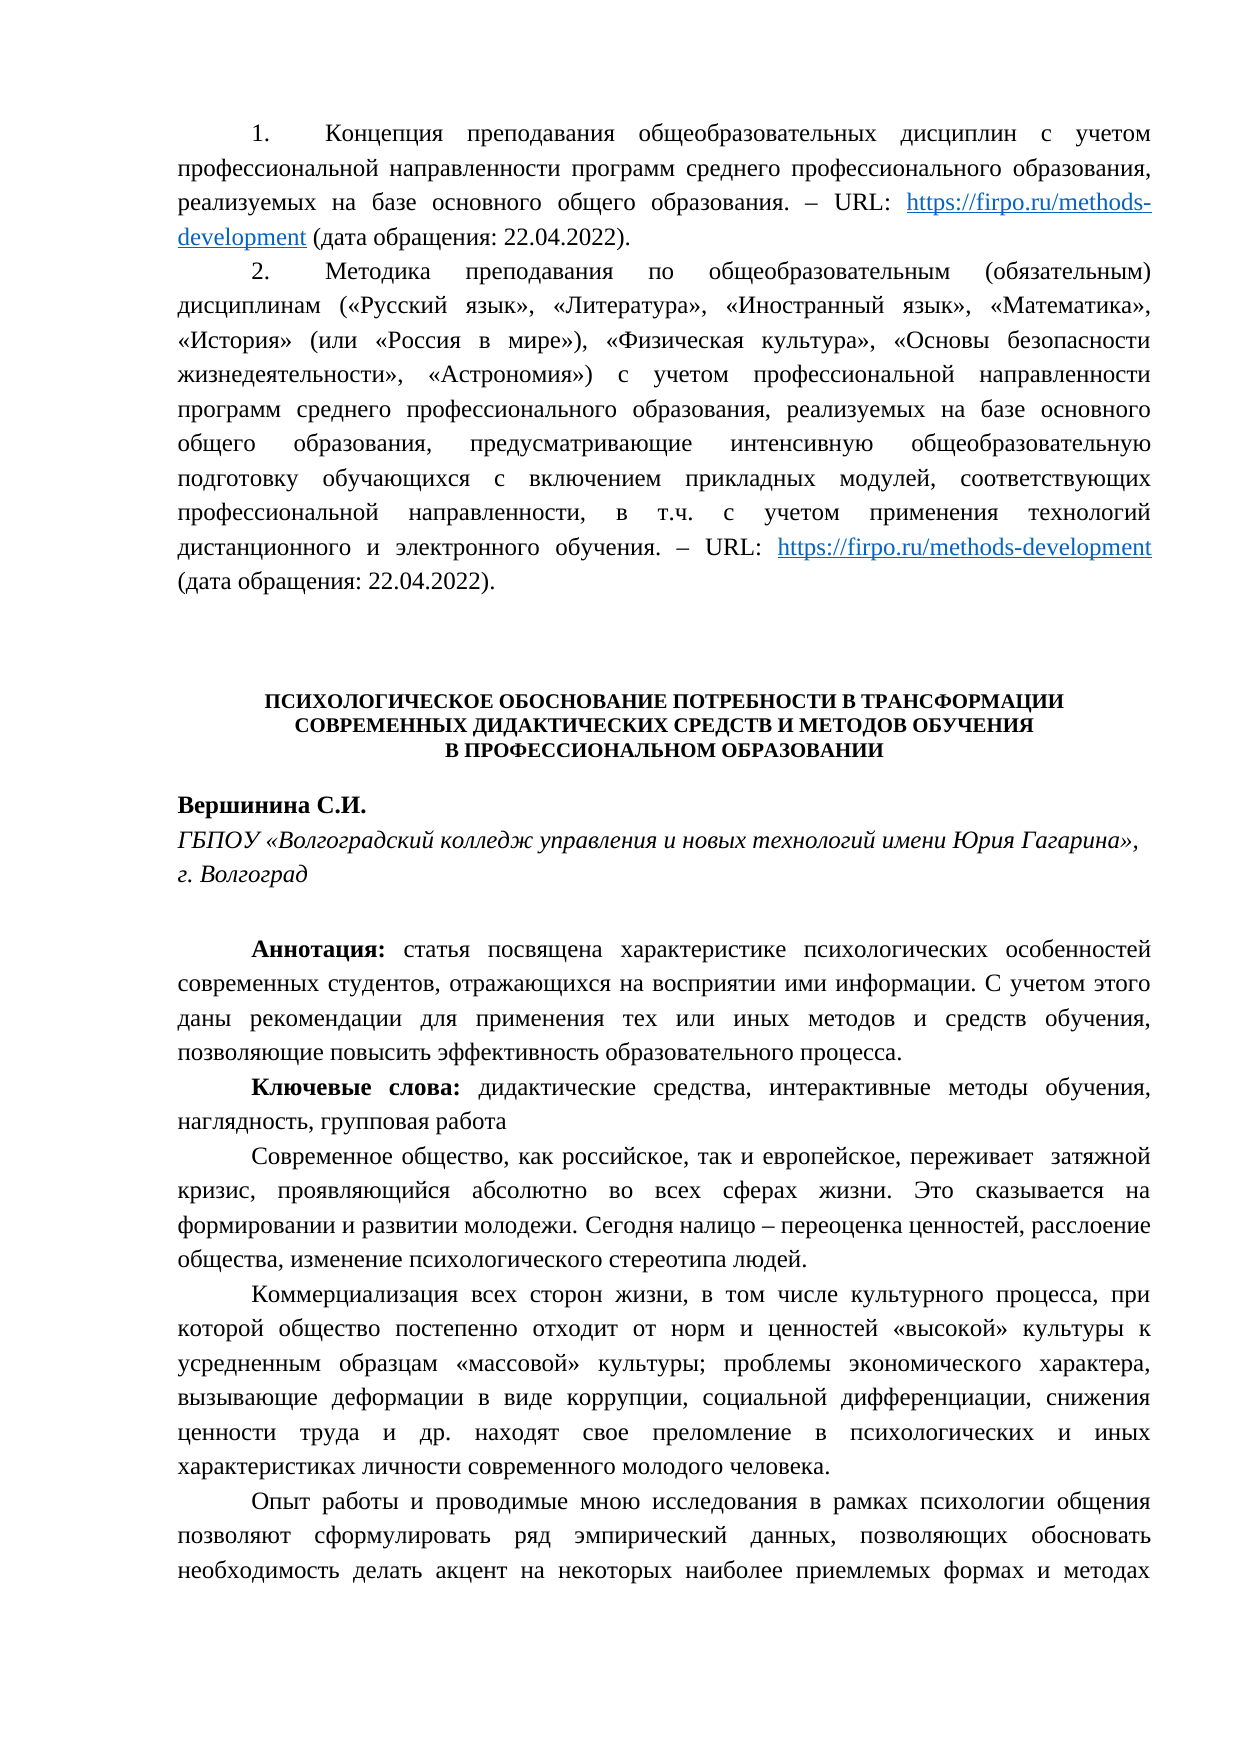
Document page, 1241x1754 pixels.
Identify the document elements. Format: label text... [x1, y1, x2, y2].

text Коммерциализация всех сторон жизни, в том числе культурного процесса, при которой общество постепенно отходит от норм и ценностей «высокой» культуры к усредненным образцам «массовой» культуры; проблемы экономического характера, вызывающие деформации в виде коррупции, социальной дифференциации, снижения ценности труда и др. находят свое преломление в психологических и иных характеристиках личности современного молодого человека. [177, 1279, 1152, 1313]
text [177, 1486, 1152, 1520]
list Концепция преподавания общеобразовательных дисциплин с учетом профессиональной направленности программ среднего профессионального образования, реализуемых на базе основного общего образования. – URL: https://firpo.ru/methods-development (дата обращения: 22.04.2022). [177, 118, 1152, 250]
text Коммерциализация всех сторон жизни, в том числе культурного процесса, при которой общество постепенно отходит от норм и ценностей «высокой» культуры к усредненным образцам «массовой» культуры; проблемы экономического характера, вызывающие деформации в виде коррупции, социальной дифференциации, снижения ценности труда и др. находят свое преломление в психологических и иных характеристиках личности современного молодого человека. [177, 1446, 1152, 1480]
text Современное общество, как российское, так и европейское, переживает затяжной кризис, проявляющийся абсолютно во всех сферах жизни. Это сказывается на формировании и развитии молодежи. Сегодня налицо – переоценка ценностей, расслоение общества, изменение психологического стереотипа людей. [177, 1141, 1152, 1273]
text г. Волгоград [177, 859, 1152, 888]
list Методика преподавания по общеобразовательным (обязательным) дисциплинам («Русский язык», «Литература», «Иностранный язык», «Математика», «История» (или «Россия в мире»), «Физическая культура», «Основы безопасности жизнедеятельности», «Астрономия») с учетом профессиональной направленности программ среднего профессионального образования, реализуемых на базе основного общего образования, предусматривающие интенсивную общеобразовательную подготовку обучающихся с включением прикладных модулей, соответствующих профессиональной направленности, в т.ч. с учетом применения технологий дистанционного и электронного обучения. – URL: https://firpo.ru/methods-development (дата обращения: 22.04.2022). [177, 256, 1152, 595]
text Ключевые слова: дидактические средства, интерактивные методы обучения, наглядность, групповая работа [177, 1072, 1152, 1135]
text ГБПОУ «Волгоградский колледж управления и новых технологий имени Юрия Гагарина», [177, 825, 1152, 853]
text Аннотация: статья посвящена характеристике психологических особенностей современных студентов, отражающихся на восприятии ими информации. С учетом этого даны рекомендации для применения тех или иных методов и средств обучения, позволяющие повысить эффективность образовательного процесса. [177, 934, 1152, 1066]
text Вершинина С.И. [177, 790, 1152, 819]
text ПСИХОЛОГИЧЕСКОЕ ОБОСНОВАНИЕ ПОТРЕБНОСТИ В ТРАНСФОРМАЦИИ СОВРЕМЕННЫХ ДИДАКТИЧЕСКИХ СРЕДСТВ И МЕТОДОВ ОБУЧЕНИЯ В ПРОФЕССИОНАЛЬНОМ ОБРАЗОВАНИИ [177, 689, 1152, 762]
